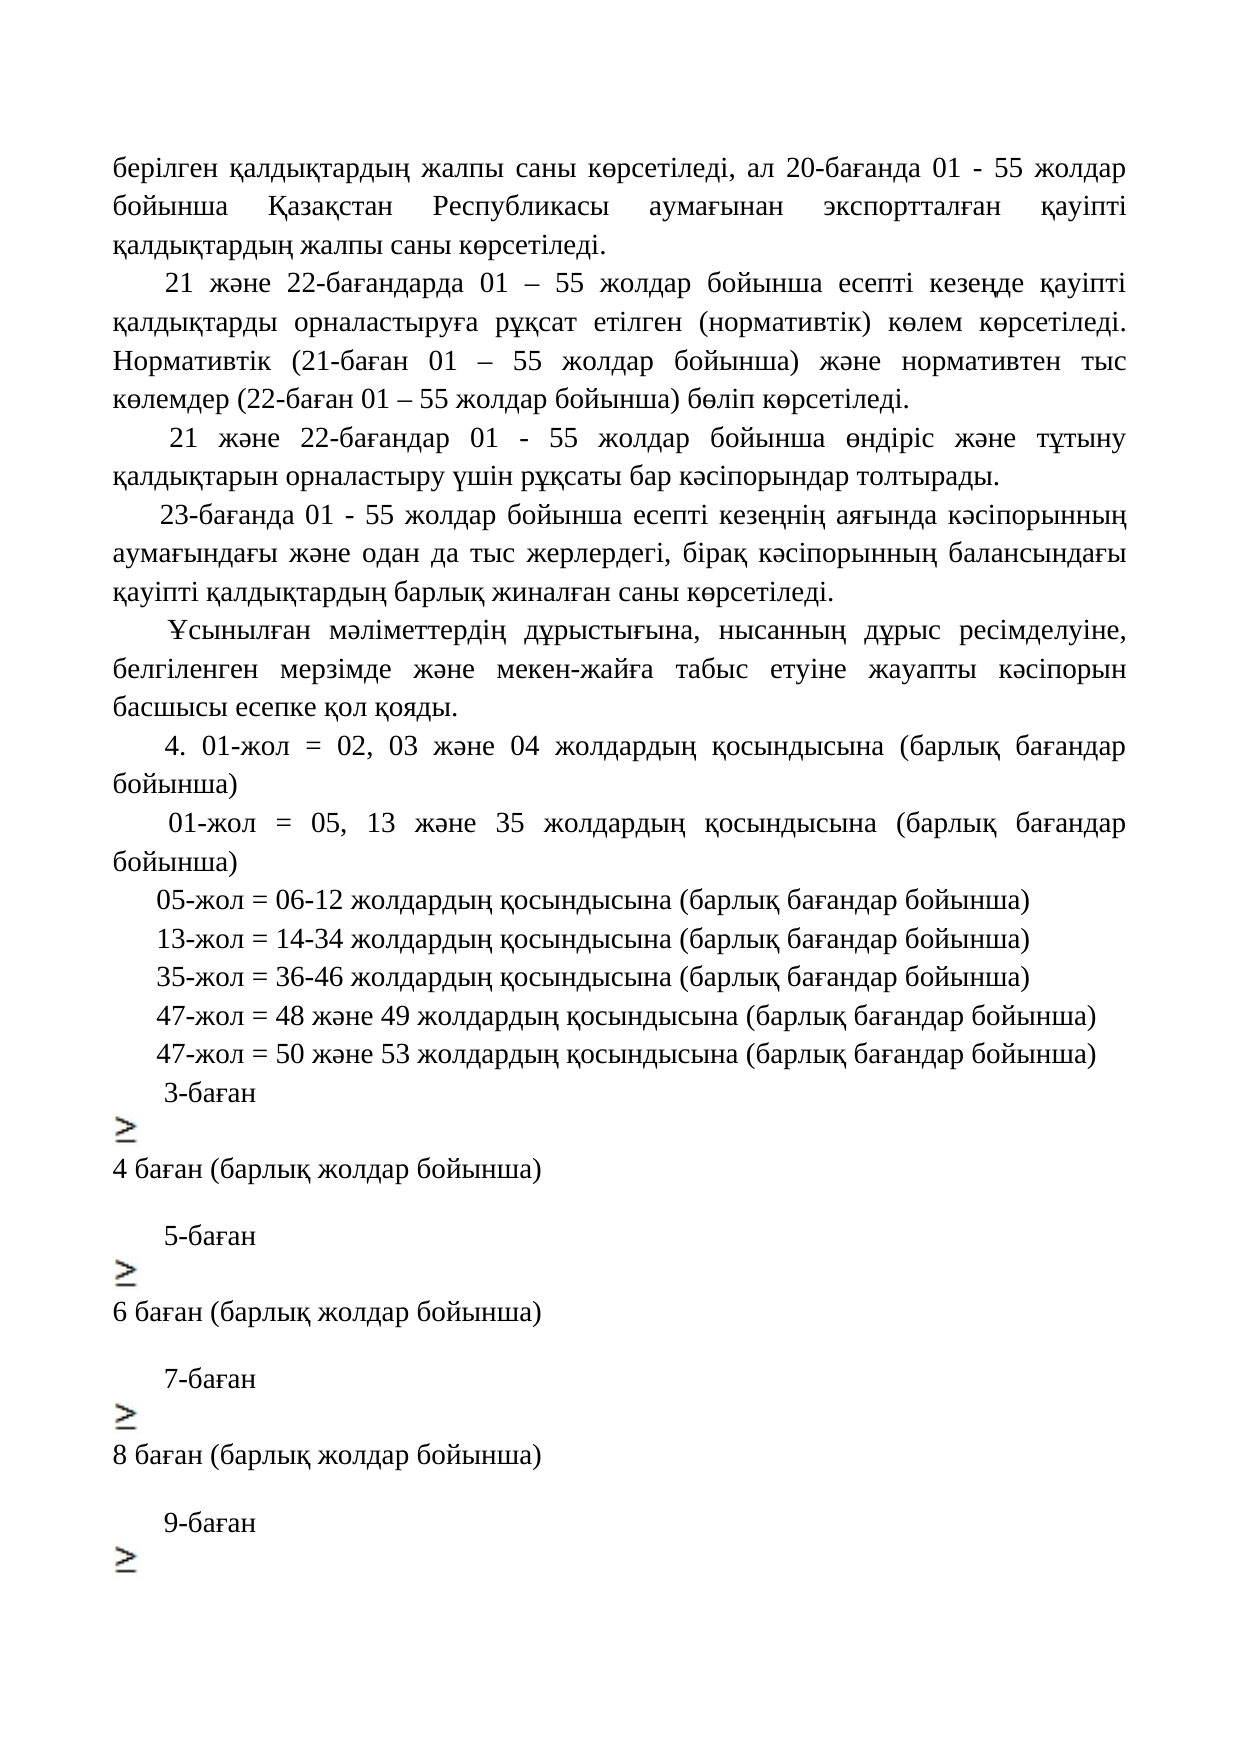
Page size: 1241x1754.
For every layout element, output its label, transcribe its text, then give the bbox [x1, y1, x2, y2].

text 05-жол = 06-12 жолдардың қосындысына (барлық бағандар бойынша) [112, 882, 1128, 916]
picture [112, 1543, 142, 1577]
text Ұсынылған мәліметтердің дұрыстығына, нысанның дұрыс ресімделуіне, белгіленген мерзімде және мекен-жайға табыс етуіне жауапты кәсіпорын басшысы есепке қол қояды. [112, 612, 1128, 723]
text 13-жол = 14-34 жолдардың қосындысына (барлық бағандар бойынша) [112, 921, 1128, 954]
text 5-баған [112, 1218, 1128, 1252]
picture [112, 1400, 142, 1434]
text 47-жол = 50 және 53 жолдардың қосындысына (барлық бағандар бойынша) [112, 1036, 1128, 1070]
text 7-баған [112, 1362, 1128, 1395]
picture [112, 1256, 142, 1291]
text 35-жол = 36-46 жолдардың қосындысына (барлық бағандар бойынша) [112, 959, 1128, 993]
text 47-жол = 48 және 49 жолдардың қосындысына (барлық бағандар бойынша) [112, 998, 1128, 1031]
text 8 баған (барлық жолдар бойынша) [112, 1437, 1128, 1501]
text 4. 01-жол = 02, 03 және 04 жолдардың қосындысына (барлық бағандар бойынша) [112, 728, 1128, 800]
text 9-баған [112, 1505, 1128, 1538]
text 21 және 22-бағандар 01 - 55 жолдар бойынша өндіріс және тұтыну қалдықтарын орналастыру үшін рұқсаты бар кәсіпорындар толтырады. [112, 420, 1128, 492]
text 4 баған (барлық жолдар бойынша) [112, 1151, 1128, 1214]
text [112, 150, 1128, 261]
picture [112, 1113, 142, 1147]
text 23-бағанда 01 - 55 жолдар бойынша есепті кезеңнің аяғында кәсіпорынның аумағындағы және одан да тыс жерлердегі, бірақ кәсіпорынның балансындағы қауіпті қалдықтардың барлық жиналған саны көрсетіледі. [112, 497, 1128, 607]
text 3-баған [112, 1075, 1128, 1108]
text 21 және 22-бағандарда 01 – 55 жолдар бойынша есепті кезеңде қауіпті қалдықтарды орналастыруға рұқсат етілген (нормативтік) көлем көрсетіледі. Нормативтік (21-баған 01 – 55 жолдар бойынша) және нормативтен тыс көлемдер (22-баған 01 – 55 жолдар бойынша) бөліп көрсетіледі. [112, 266, 1128, 415]
text 01-жол = 05, 13 және 35 жолдардың қосындысына (барлық бағандар бойынша) [112, 805, 1128, 877]
text 6 баған (барлық жолдар бойынша) [112, 1294, 1128, 1358]
